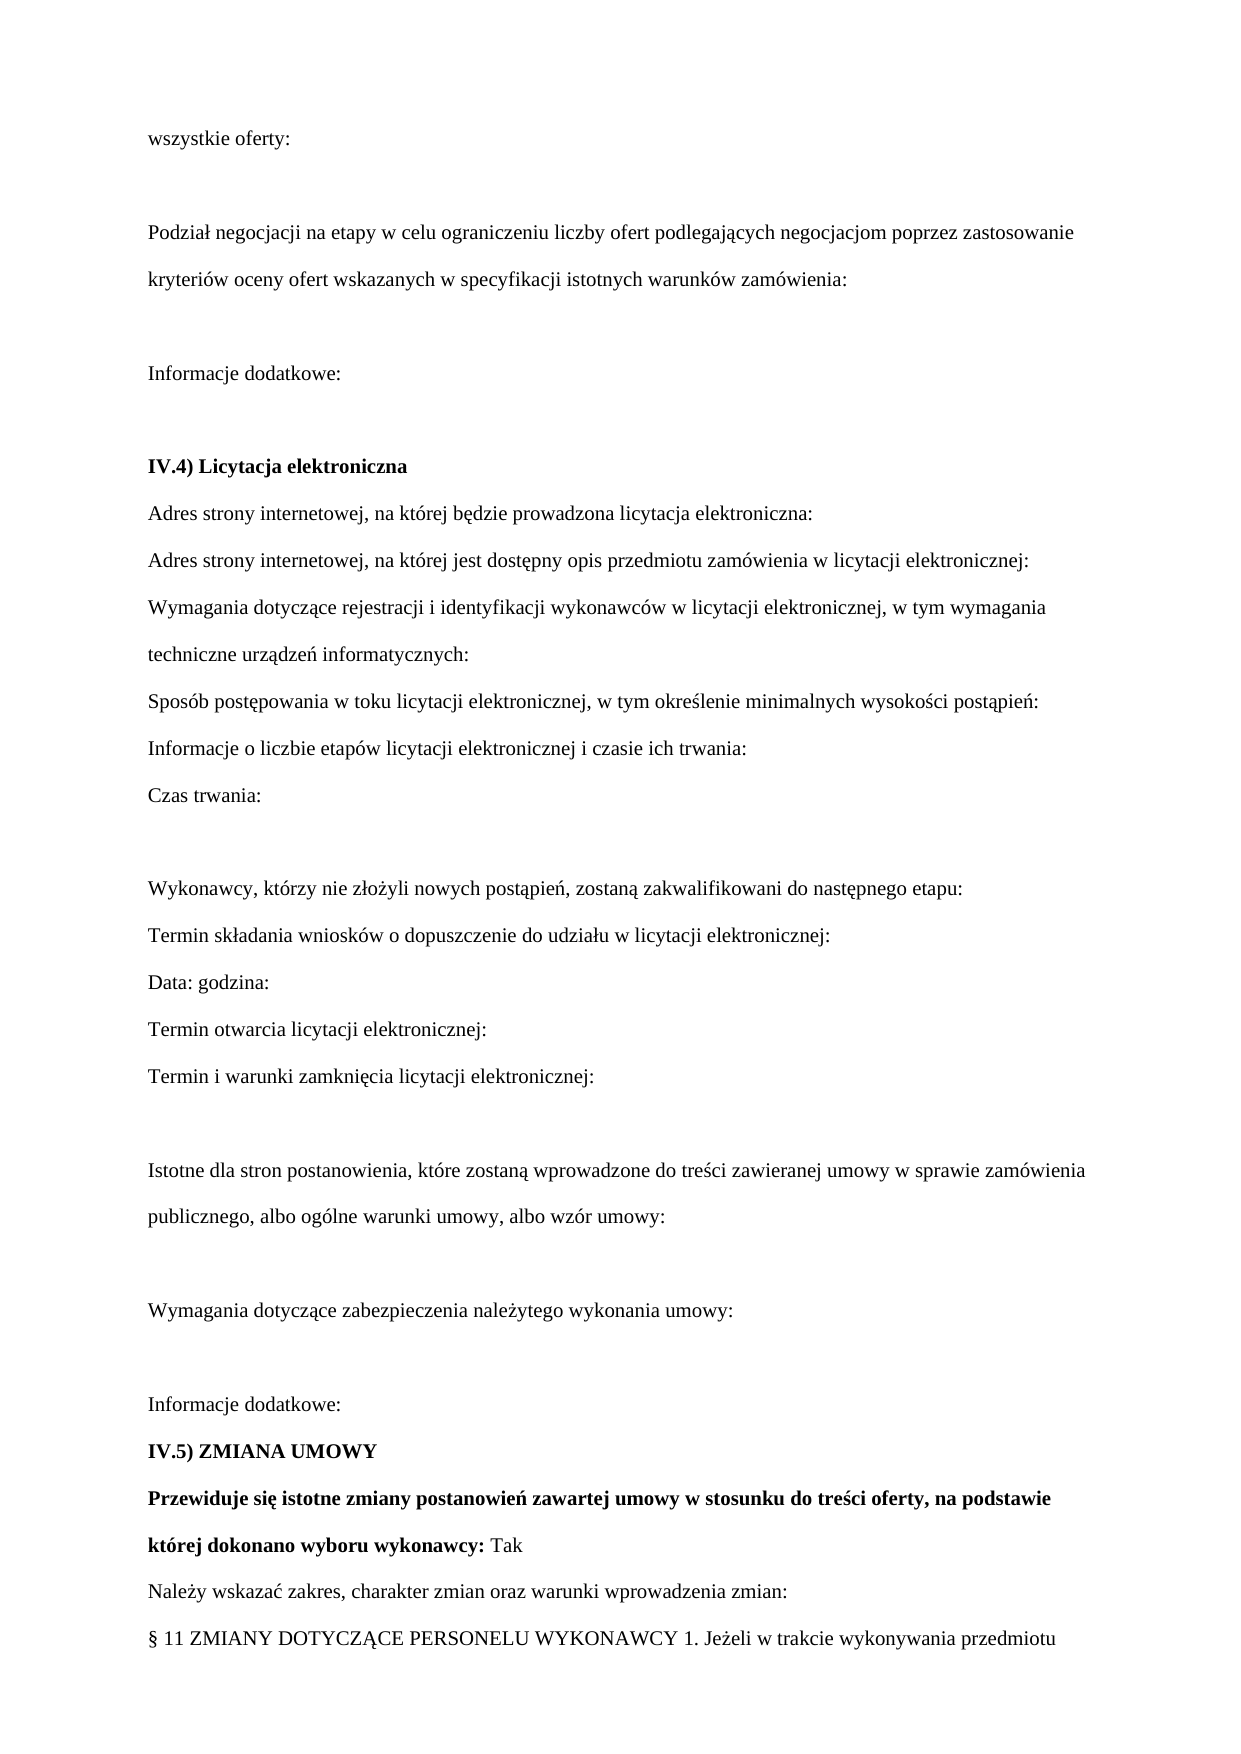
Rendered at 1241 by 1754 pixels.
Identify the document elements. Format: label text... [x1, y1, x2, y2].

text Termin i warunki zamknięcia licytacji elektronicznej: [148, 1041, 1093, 1088]
text Sposób postępowania w toku licytacji elektronicznej, w tym określenie minimalnych wysokości postąpień: [148, 666, 1093, 713]
text Istotne dla stron postanowienia, które zostaną wprowadzone do treści zawieranej umowy w sprawie zamówienia publicznego, albo ogólne warunki umowy, albo wzór umowy: [148, 1088, 1093, 1228]
text Termin składania wniosków o dopuszczenie do udziału w licytacji elektronicznej: Data: godzina: Termin otwarcia licytacji elektronicznej: [148, 900, 1093, 1041]
text Wymagania dotyczące rejestracji i identyfikacji wykonawców w licytacji elektronicznej, w tym wymagania techniczne urządzeń informatycznych: [148, 572, 1093, 666]
text Wymagania dotyczące zabezpieczenia należytego wykonania umowy: [148, 1228, 1093, 1322]
text Informacje o liczbie etapów licytacji elektronicznej i czasie ich trwania: [148, 713, 1093, 760]
text Informacje dodatkowe: [148, 1322, 1093, 1416]
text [148, 1416, 1093, 1650]
text Adres strony internetowej, na której jest dostępny opis przedmiotu zamówienia w licytacji elektronicznej: [148, 525, 1093, 572]
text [148, 103, 1093, 525]
text Czas trwania: Wykonawcy, którzy nie złożyli nowych postąpień, zostaną zakwalifikowani do następnego etapu: [148, 760, 1093, 900]
